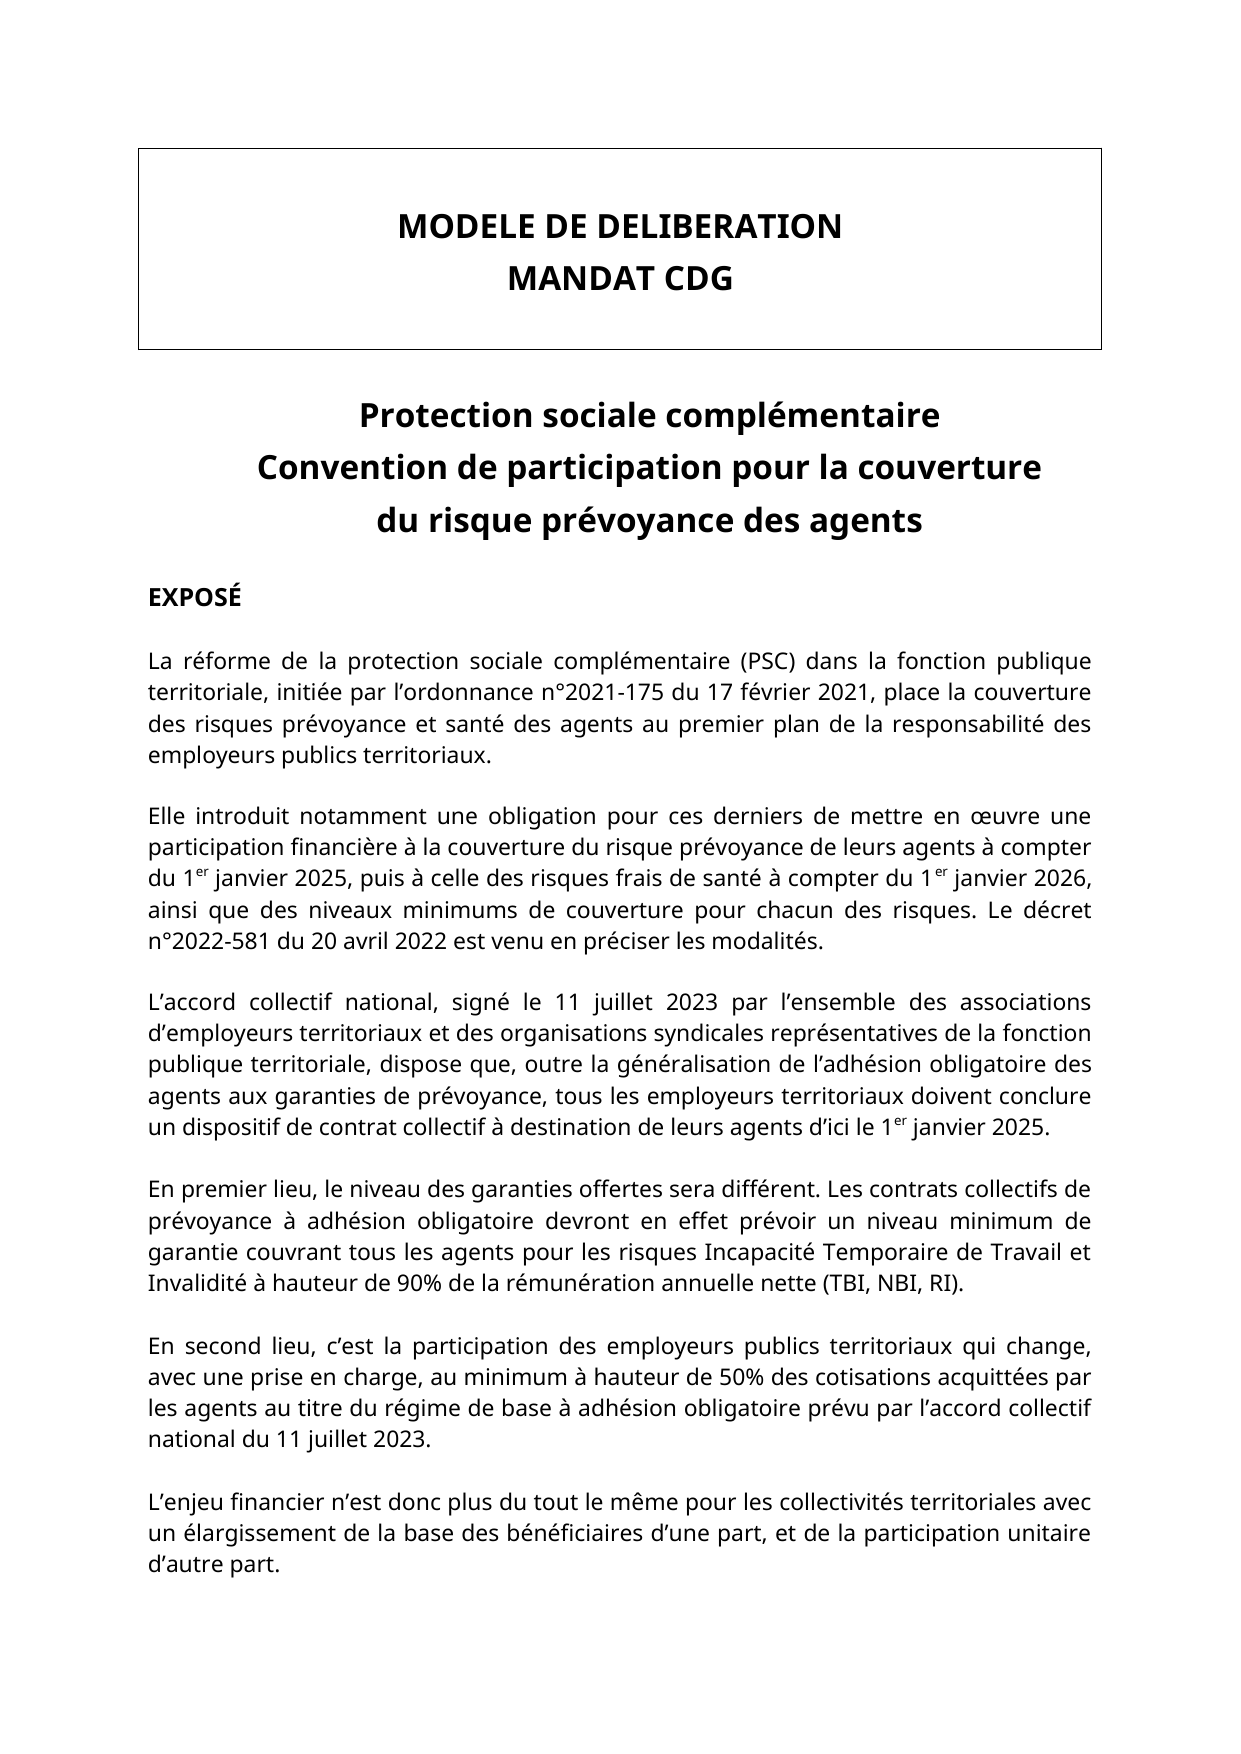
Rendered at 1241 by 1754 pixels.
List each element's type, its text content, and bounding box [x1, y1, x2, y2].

text du risque prévoyance des agents [148, 496, 1152, 542]
text Protection sociale complémentaire [148, 392, 1152, 437]
text MODELE DE DELIBERATION [139, 200, 1101, 248]
text L’accord collectif national, signé le 11 juillet 2023 par l’ensemble des associations d’employeurs territoriaux et des organisations syndicales représentatives de la fonction publique territoriale, dispose que, outre la généralisation de l’adhésion obligatoire des agents aux garanties de prévoyance, tous les employeurs territoriaux doivent conclure un dispositif de contrat collectif à destination de leurs agents d’ici le 1er janvier 2025. [148, 986, 1093, 1142]
text L’enjeu financier n’est donc plus du tout le même pour les collectivités territoriales avec un élargissement de la base des bénéficiaires d’une part, et de la participation unitaire d’autre part. [148, 1486, 1093, 1580]
text Convention de participation pour la couverture [148, 444, 1152, 489]
text La réforme de la protection sociale complémentaire (PSC) dans la fonction publique territoriale, initiée par l’ordonnance n°2021-175 du 17 février 2021, place la couverture des risques prévoyance et santé des agents au premier plan de la responsabilité des employeurs publics territoriaux. [148, 645, 1093, 770]
text En second lieu, c’est la participation des employeurs publics territoriaux qui change, avec une prise en charge, au minimum à hauteur de 50% des cotisations acquittées par les agents au titre du régime de base à adhésion obligatoire prévu par l’accord collectif national du 11 juillet 2023. [148, 1330, 1093, 1455]
text EXPOSÉ [148, 580, 1093, 614]
text MANDAT CDG [139, 252, 1101, 301]
text En premier lieu, le niveau des garanties offertes sera différent. Les contrats collectifs de prévoyance à adhésion obligatoire devront en effet prévoir un niveau minimum de garantie couvrant tous les agents pour les risques Incapacité Temporaire de Travail et Invalidité à hauteur de 90% de la rémunération annuelle nette (TBI, NBI, RI). [148, 1173, 1093, 1298]
text Elle introduit notamment une obligation pour ces derniers de mettre en œuvre une participation financière à la couverture du risque prévoyance de leurs agents à compter du 1er janvier 2025, puis à celle des risques frais de santé à compter du 1er janvier 2026, ainsi que des niveaux minimums de couverture pour chacun des risques. Le décret n°2022-581 du 20 avril 2022 est venu en préciser les modalités. [148, 800, 1093, 956]
